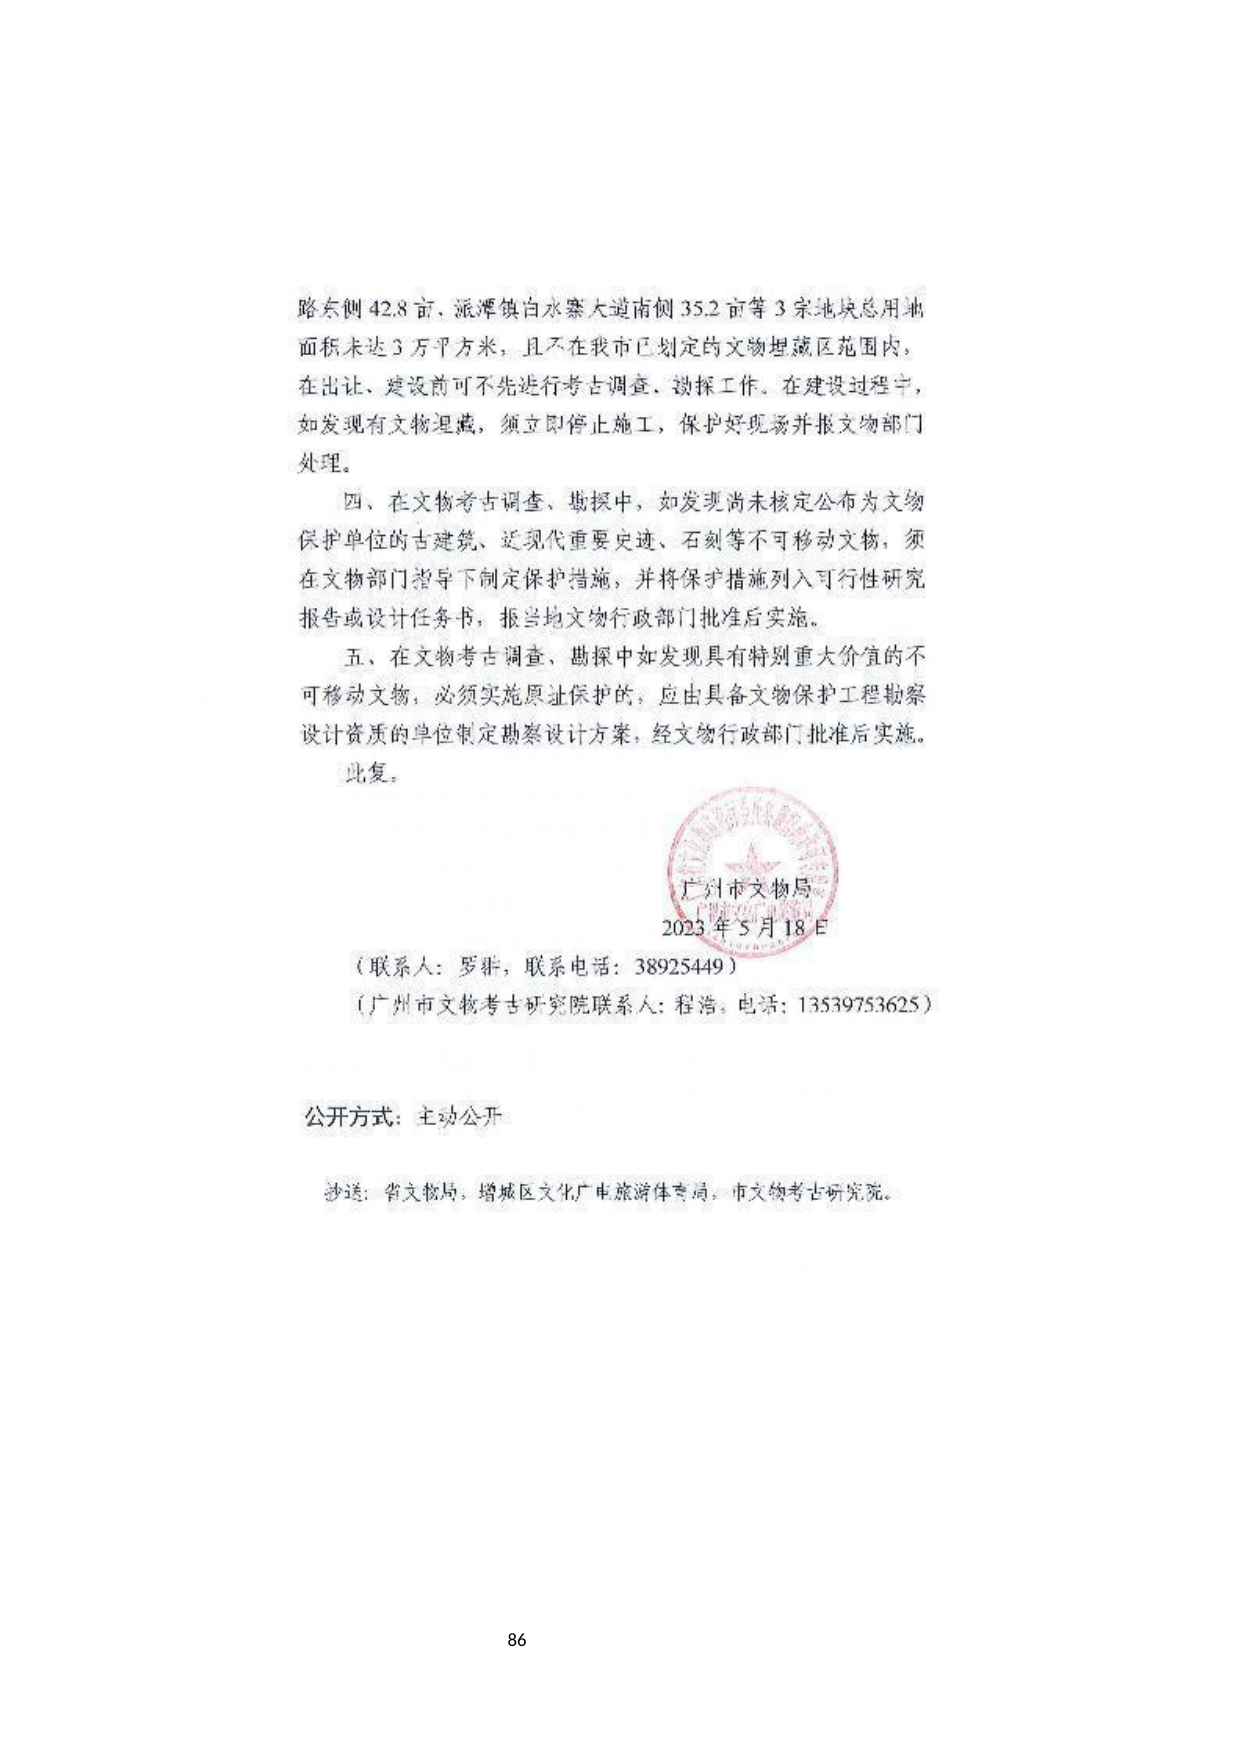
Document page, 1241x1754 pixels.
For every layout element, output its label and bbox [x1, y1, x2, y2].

picture [187, 162, 1039, 1366]
